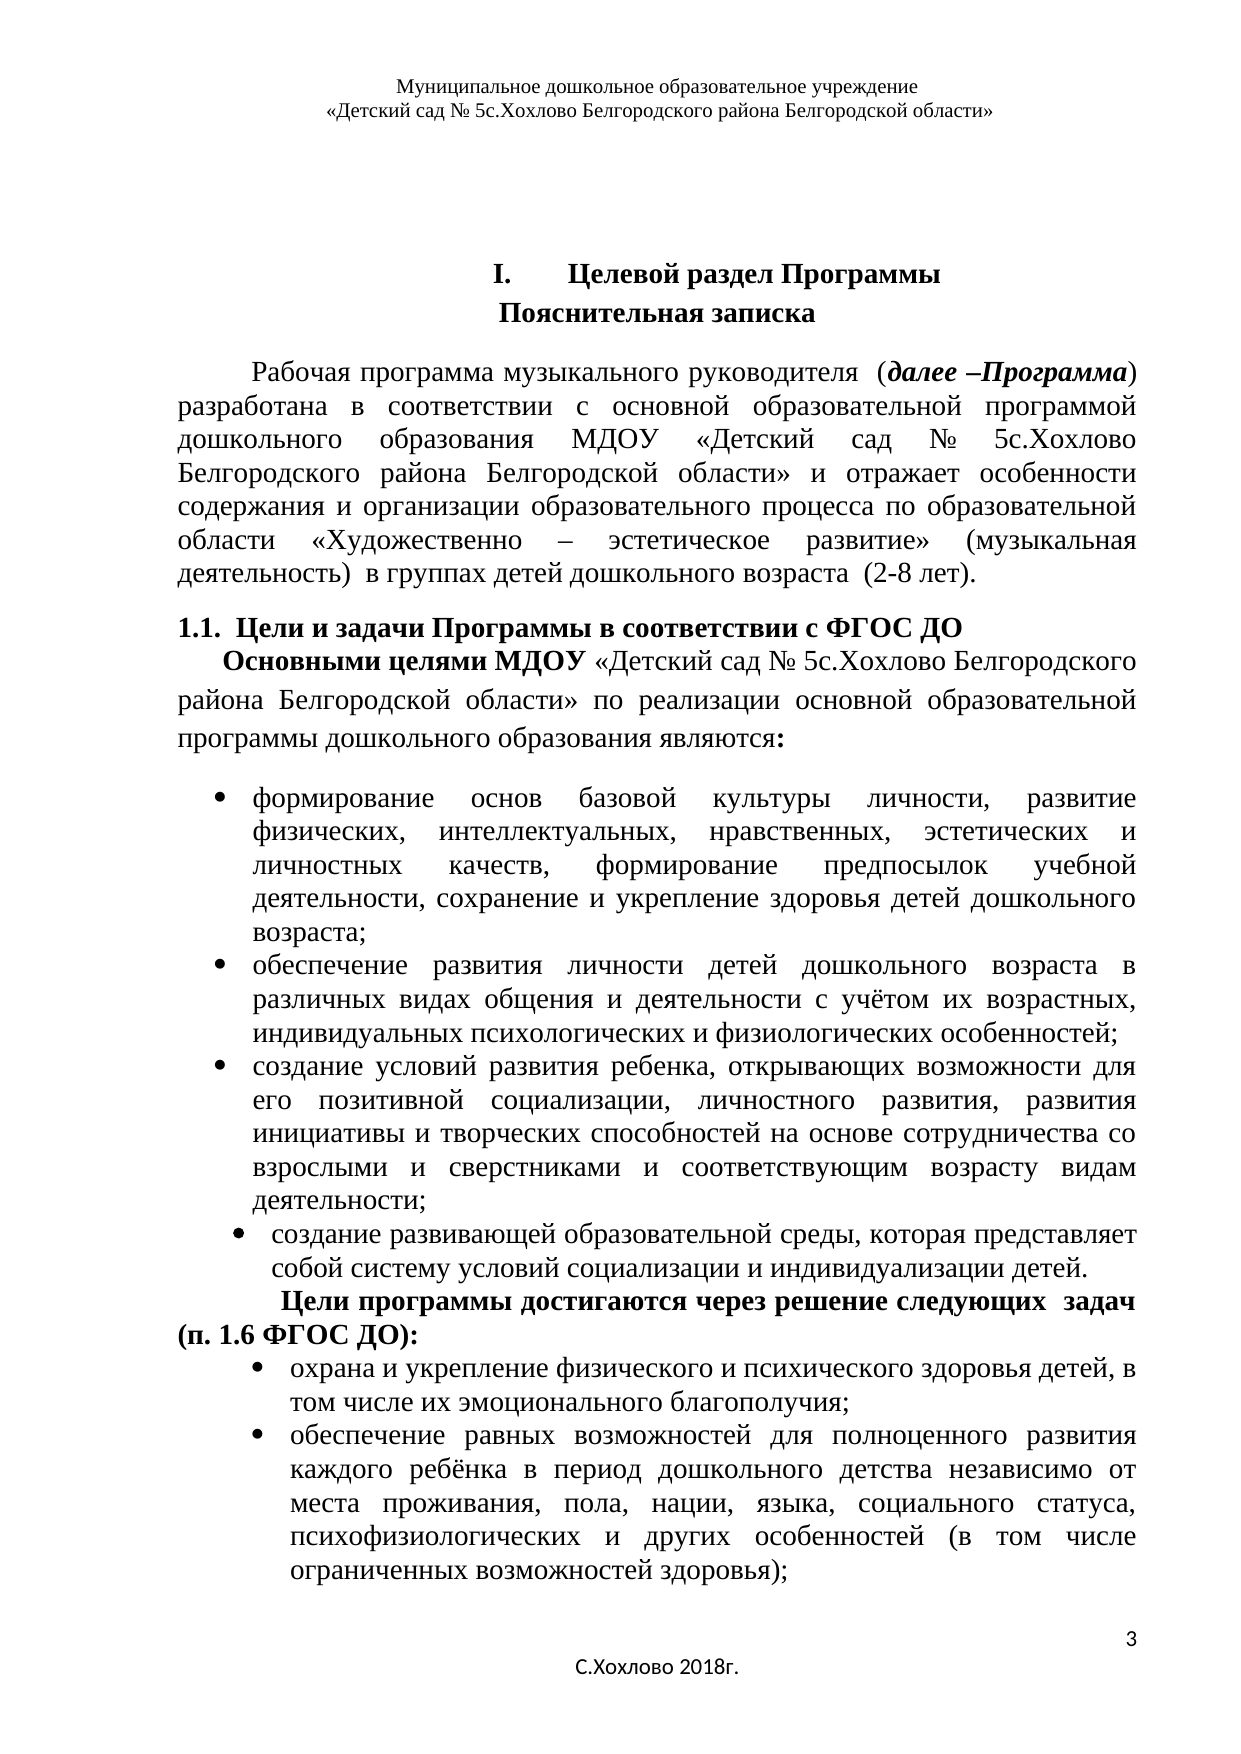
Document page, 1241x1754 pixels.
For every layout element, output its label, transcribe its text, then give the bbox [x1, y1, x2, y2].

list охрана и укрепление физического и психического здоровья детей, в том числе их эмоционального благополучия; [252, 1350, 1137, 1417]
list создание развивающей образовательной среды, которая представляет собой систему условий социализации и индивидуализации детей. [233, 1216, 1137, 1283]
text Пояснительная записка [177, 295, 1137, 328]
text 1.1. Цели и задачи Программы в соответствии с ФГОС ДО [177, 610, 1137, 643]
list формирование основ базовой культуры личности, развитие физических, интеллектуальных, нравственных, эстетических и личностных качеств, формирование предпосылок учебной деятельности, сохранение и укрепление здоровья детей дошкольного возраста; [215, 780, 1137, 947]
text Цели программы достигаются через решение следующих задач (п. 1.6 ФГОС ДО): [177, 1283, 1137, 1350]
list Целевой раздел Программы [297, 256, 1137, 290]
list создание условий развития ребенка, открывающих возможности для его позитивной социализации, личностного развития, развития инициативы и творческих способностей на основе сотрудничества со взрослыми и сверстниками и соответствующим возрасту видам деятельности; [215, 1048, 1137, 1216]
text Рабочая программа музыкального руководителя (далее –Программа) разработана в соответствии с основной образовательной программой дошкольного образования МДОУ «Детский сад № 5с.Хохлово Белгородского района Белгородской области» и отражает особенности содержания и организации образовательного процесса по образовательной области «Художественно – эстетическое развитие» (музыкальная деятельность) в группах детей дошкольного возраста (2-8 лет). [177, 354, 1137, 589]
list обеспечение развития личности детей дошкольного возраста в различных видах общения и деятельности с учётом их возрастных, индивидуальных психологических и физиологических особенностей; [215, 947, 1137, 1048]
list обеспечение равных возможностей для полноценного развития каждого ребёнка в период дошкольного детства независимо от места проживания, пола, нации, языка, социального статуса, психофизиологических и других особенностей (в том числе ограниченных возможностей здоровья); [252, 1417, 1137, 1585]
text Основными целями МДОУ «Детский сад № 5с.Хохлово Белгородского района Белгородской области» по реализации основной образовательной программы дошкольного образования являются: [177, 643, 1137, 754]
